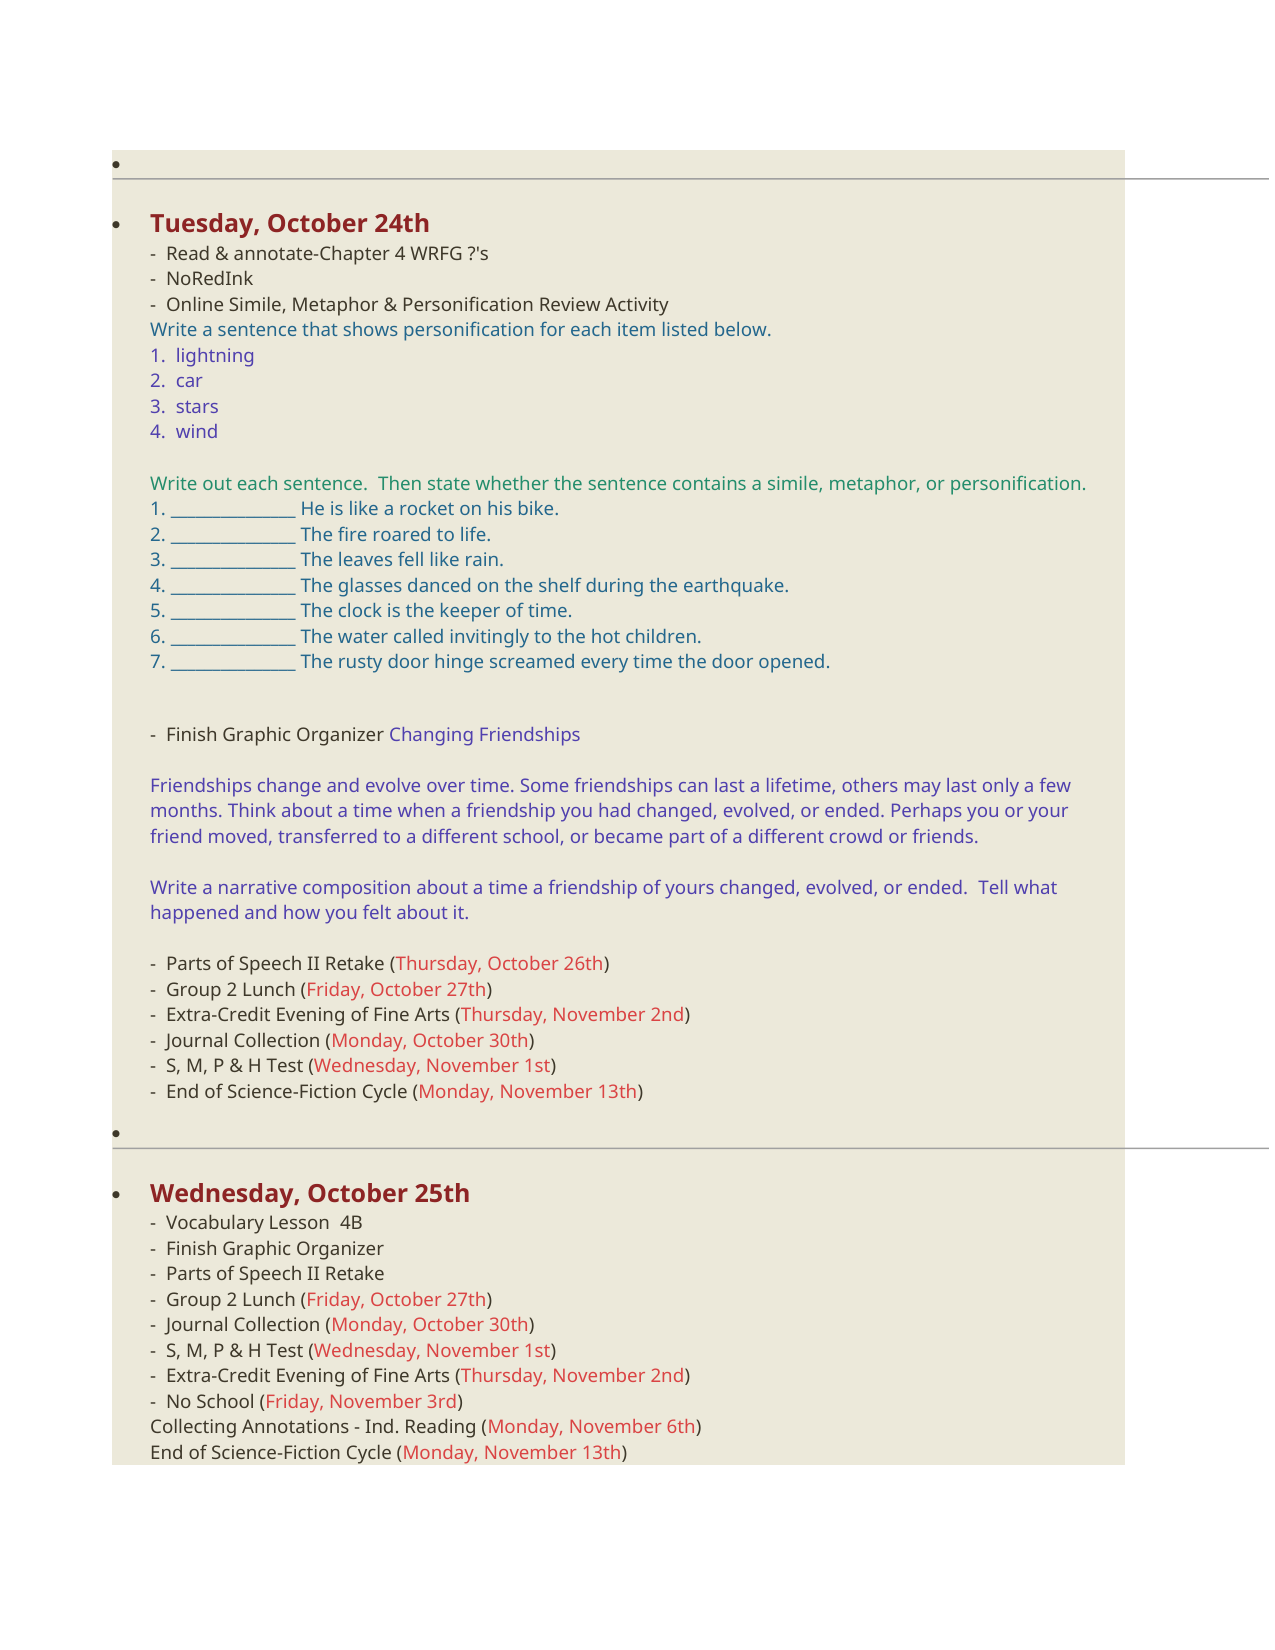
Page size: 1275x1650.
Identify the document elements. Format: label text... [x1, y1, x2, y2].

list ​Wednesday, October 25th - ​Vocabulary Lesson 4B - Finish Graphic Organizer - Parts of Speech II Retake - Group 2 Lunch (Friday, October 27th) - Journal Collection (Monday, October 30th) - S, M, P & H Test (Wednesday, November 1st) - Extra-Credit Evening of Fine Arts (Thursday, November 2nd) - No School (Friday, November 3rd) Collecting Annotations - Ind. Reading (Monday, November 6th) End of Science-Fiction Cycle (Monday, November 13th) [112, 1176, 1125, 1465]
list ​Tuesday, October 24th - Read & annotate-Chapter 4 WRFG ?'s - NoRedInk - Online Simile, Metaphor & Personification Review Activity Write a sentence that shows personification for each item listed below. 1. lightning 2. car 3. stars 4. wind Write out each sentence. Then state whether the sentence contains a simile, metaphor, or personification. 1. _______________ He is like a rocket on his bike. 2. _______________ The fire roared to life. 3. _______________ The leaves fell like rain. 4. _______________ The glasses danced on the shelf during the earthquake. 5. _______________ The clock is the keeper of time. 6. _______________ The water called invitingly to the hot children. 7. _______________ The rusty door hinge screamed every time the door opened. ​ - Finish Graphic Organizer Changing Friendships Friendships change and evolve over time. Some friendships can last a lifetime, others may last only a few months. Think about a time when a friendship you had changed, evolved, or ended. Perhaps you or your friend moved, transferred to a different school, or became part of a different crowd or friends. Write a narrative composition about a time a friendship of yours changed, evolved, or ended. Tell what happened and how you felt about it. - Parts of Speech II Retake (Thursday, October 26th) - Group 2 Lunch (Friday, October 27th) - Extra-Credit Evening of Fine Arts (Thursday, November 2nd) - Journal Collection (Monday, October 30th) - S, M, P & H Test (Wednesday, November 1st) - End of Science-Fiction Cycle (Monday, November 13th) [112, 206, 1125, 1104]
